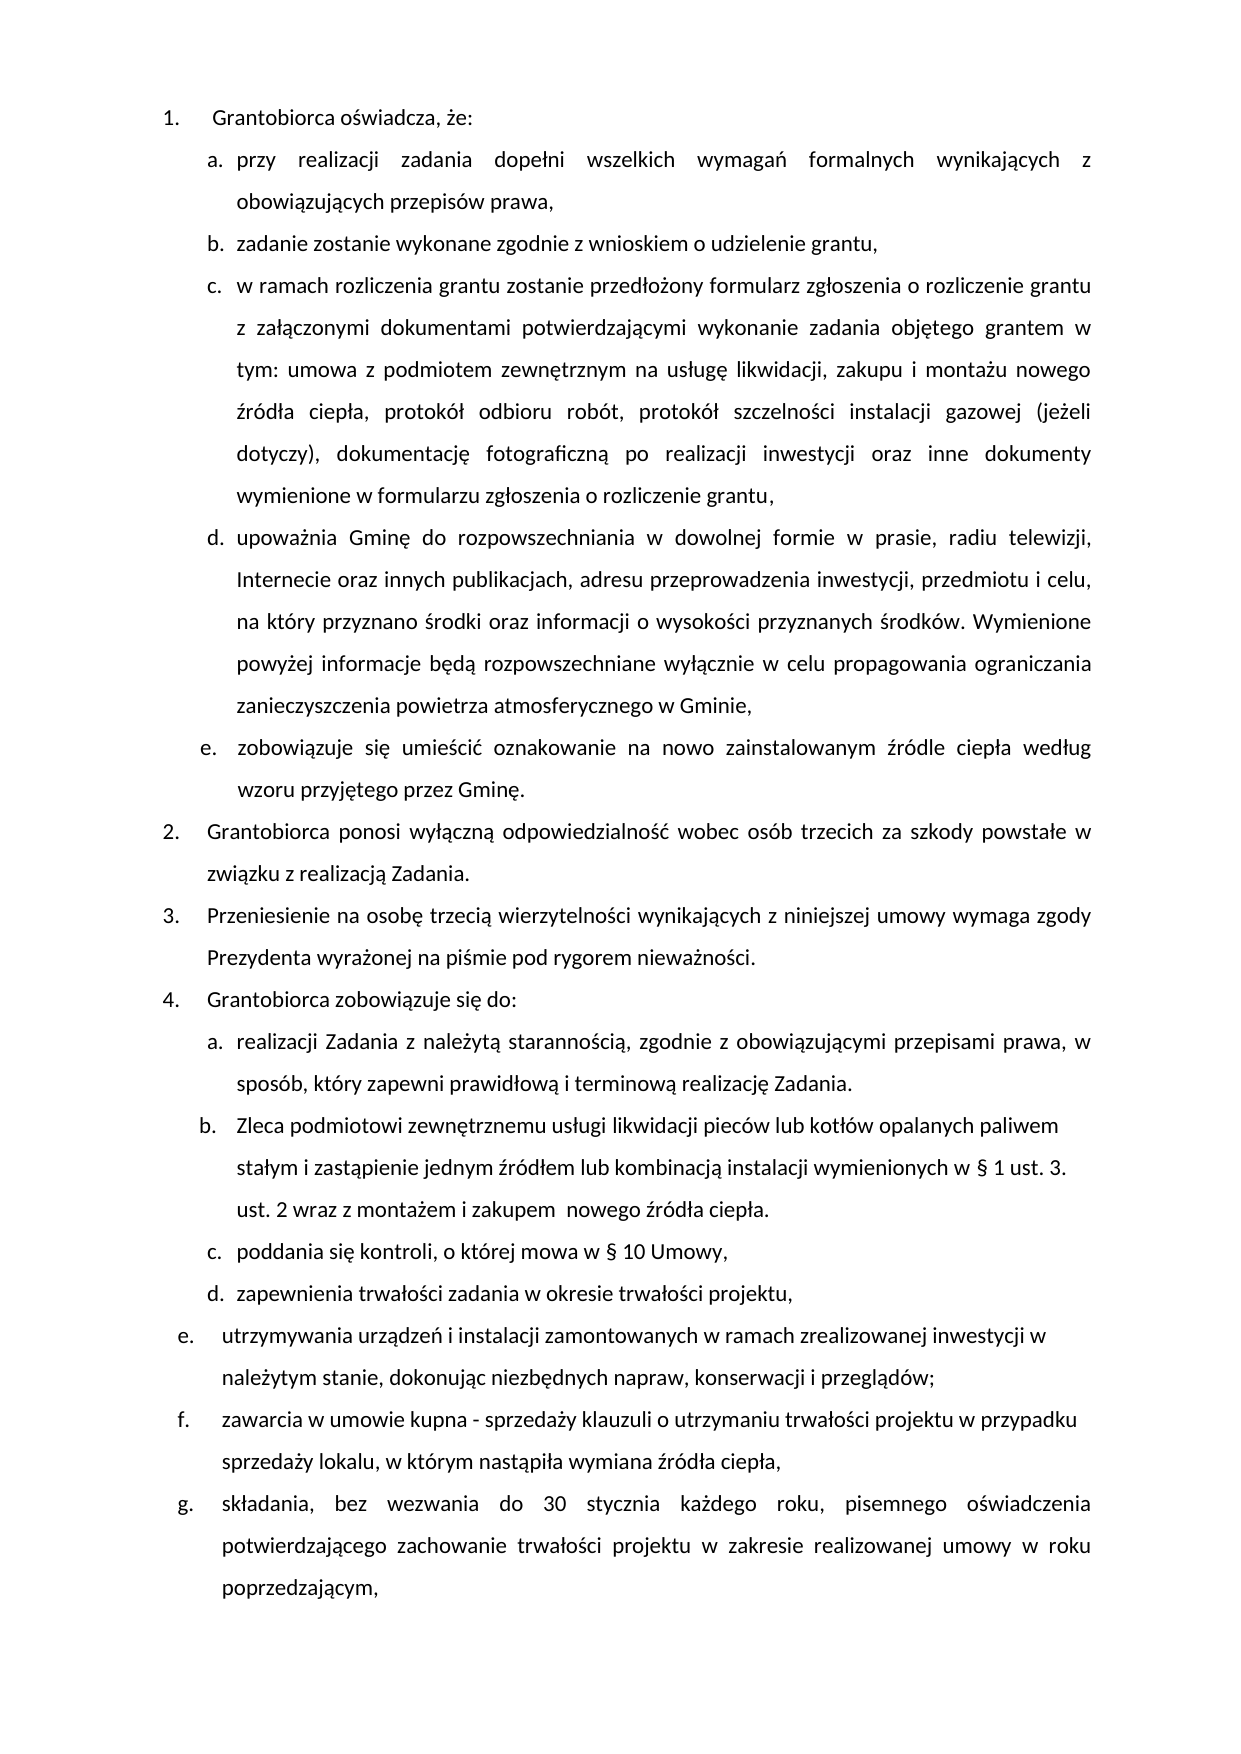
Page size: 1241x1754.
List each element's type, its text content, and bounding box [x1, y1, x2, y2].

list zobowiązuje się umieścić oznakowanie na nowo zainstalowanym źródle ciepła według wzoru przyjętego przez Gminę. [200, 733, 1093, 803]
list zadanie zostanie wykonane zgodnie z wnioskiem o udzielenie grantu, [207, 229, 1093, 257]
list zawarcia w umowie kupna - sprzedaży klauzuli o utrzymaniu trwałości projektu w przypadku sprzedaży lokalu, w którym nastąpiła wymiana źródła ciepła, [177, 1405, 1093, 1475]
list w ramach rozliczenia grantu zostanie przedłożony formularz zgłoszenia o rozliczenie grantu z załączonymi dokumentami potwierdzającymi wykonanie zadania objętego grantem w tym: umowa z podmiotem zewnętrznym na usługę likwidacji, zakupu i montażu nowego źródła ciepła, protokół odbioru robót, protokół szczelności instalacji gazowej (jeżeli dotyczy), dokumentację fotograficzną po realizacji inwestycji oraz inne dokumenty wymienione w formularzu zgłoszenia o rozliczenie grantu, [207, 271, 1093, 509]
list Grantobiorca oświadcza, że: [162, 103, 1093, 131]
list Grantobiorca zobowiązuje się do: [162, 985, 1093, 1013]
list Przeniesienie na osobę trzecią wierzytelności wynikających z niniejszej umowy wymaga zgody Prezydenta wyrażonej na piśmie pod rygorem nieważności. [162, 901, 1093, 971]
list Grantobiorca ponosi wyłączną odpowiedzialność wobec osób trzecich za szkody powstałe w związku z realizacją Zadania. [162, 817, 1093, 887]
list upoważnia Gminę do rozpowszechniania w dowolnej formie w prasie, radiu telewizji, Internecie oraz innych publikacjach, adresu przeprowadzenia inwestycji, przedmiotu i celu, na który przyznano środki oraz informacji o wysokości przyznanych środków. Wymienione powyżej informacje będą rozpowszechniane wyłącznie w celu propagowania ograniczania zanieczyszczenia powietrza atmosferycznego w Gminie, [207, 523, 1093, 719]
list poddania się kontroli, o której mowa w § 10 Umowy, [207, 1237, 1093, 1265]
list zapewnienia trwałości zadania w okresie trwałości projektu, [207, 1279, 1093, 1307]
list składania, bez wezwania do 30 stycznia każdego roku, pisemnego oświadczenia potwierdzającego zachowanie trwałości projektu w zakresie realizowanej umowy w roku poprzedzającym, [177, 1489, 1093, 1601]
list realizacji Zadania z należytą starannością, zgodnie z obowiązującymi przepisami prawa, w sposób, który zapewni prawidłową i terminową realizację Zadania. [207, 1027, 1093, 1097]
list przy realizacji zadania dopełni wszelkich wymagań formalnych wynikających z obowiązujących przepisów prawa, [207, 145, 1093, 215]
list Zleca podmiotowi zewnętrznemu usługi likwidacji pieców lub kotłów opalanych paliwem stałym i zastąpienie jednym źródłem lub kombinacją instalacji wymienionych w § 1 ust. 3. ust. 2 wraz z montażem i zakupem nowego źródła ciepła. [199, 1111, 1093, 1223]
list utrzymywania urządzeń i instalacji zamontowanych w ramach zrealizowanej inwestycji w należytym stanie, dokonując niezbędnych napraw, konserwacji i przeglądów; [177, 1321, 1093, 1391]
